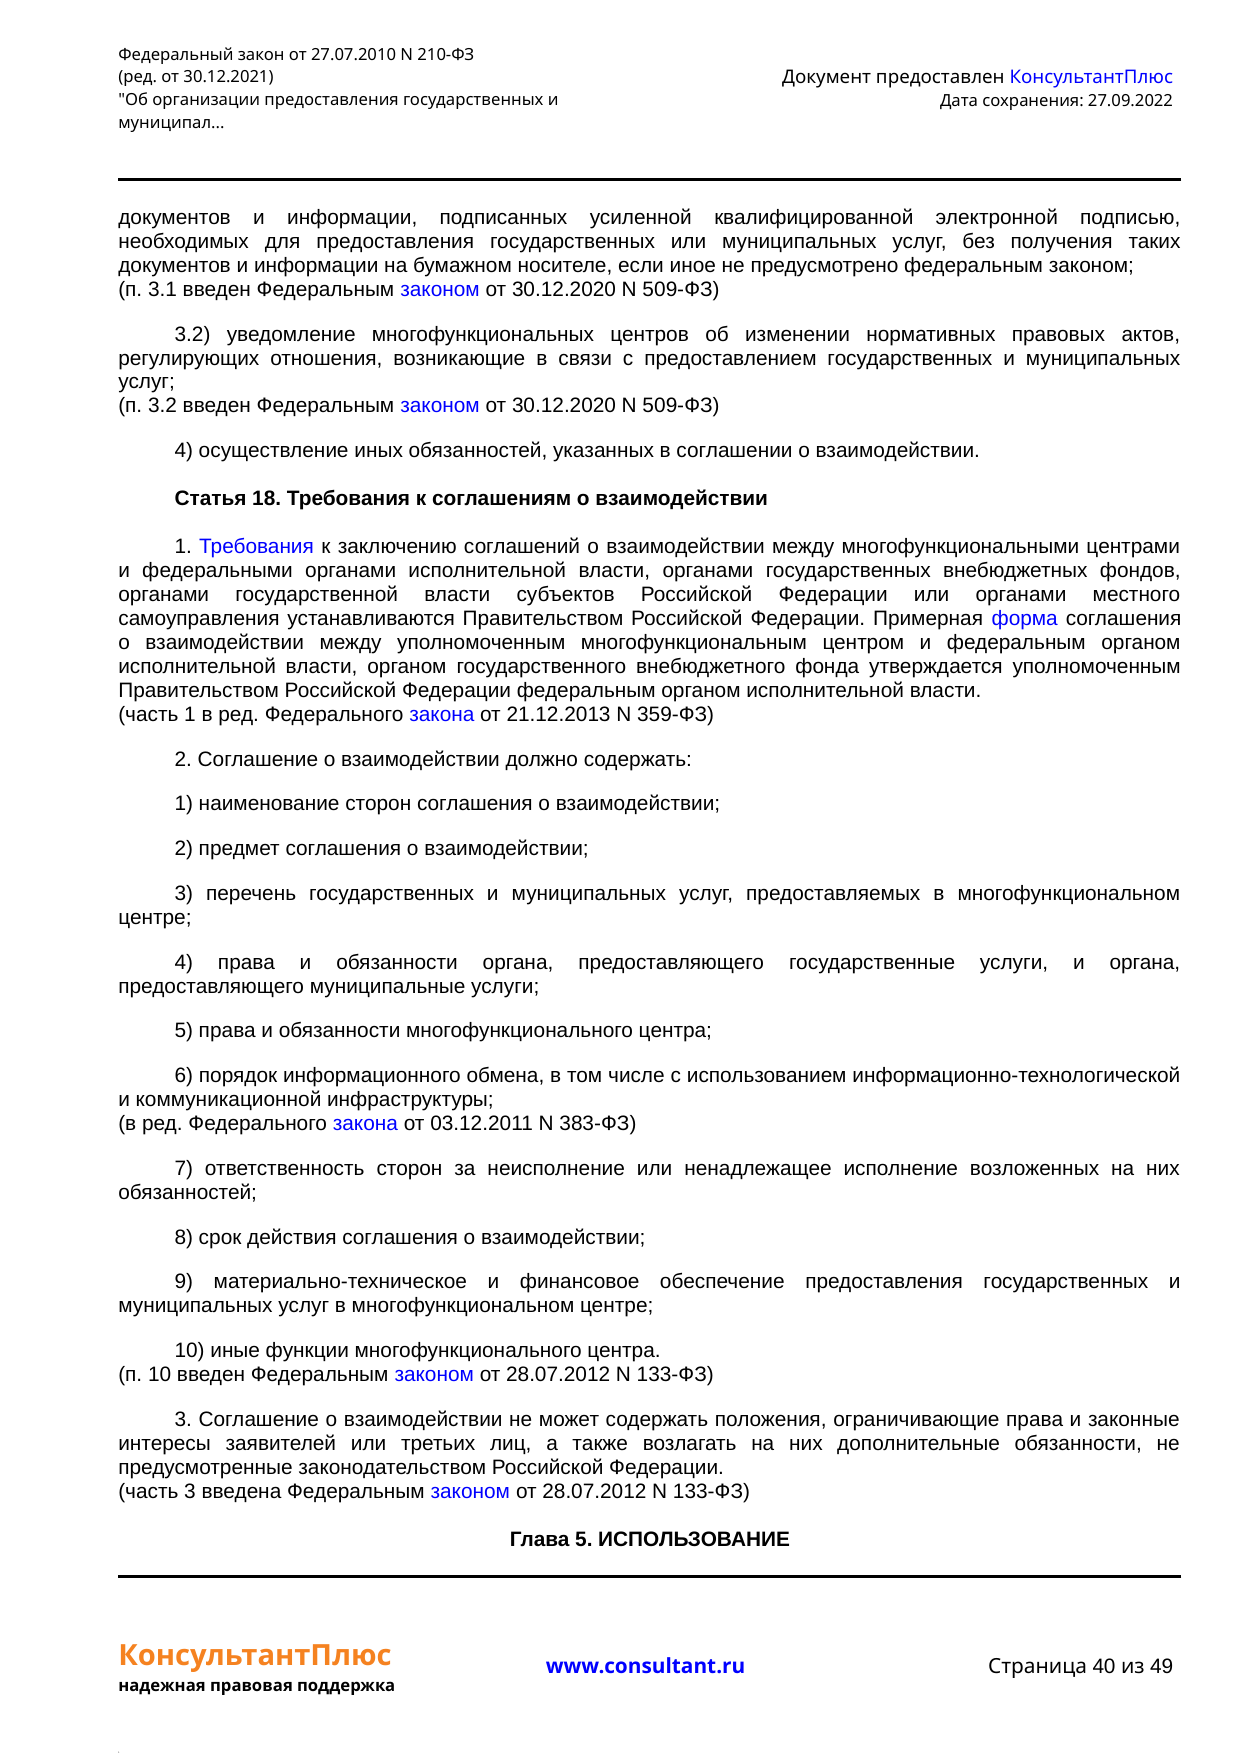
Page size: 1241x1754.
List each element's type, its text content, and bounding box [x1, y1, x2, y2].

text 9) материально-техническое и финансовое обеспечение предоставления государственных и муниципальных услуг в многофункциональном центре; [118, 1269, 1181, 1317]
text 6) порядок информационного обмена, в том числе с использованием информационно-технологической и коммуникационной инфраструктуры; [118, 1063, 1181, 1111]
text 1. Требования к заключению соглашений о взаимодействии между многофункциональными центрами и федеральными органами исполнительной власти, органами государственных внебюджетных фондов, органами государственной власти субъектов Российской Федерации или органами местного самоуправления устанавливаются Правительством Российской Федерации. Примерная форма соглашения о взаимодействии между уполномоченным многофункциональным центром и федеральным органом исполнительной власти, органом государственного внебюджетного фонда утверждается уполномоченным Правительством Российской Федерации федеральным органом исполнительной власти. [118, 534, 1181, 702]
text (часть 3 введена Федеральным законом от 28.07.2012 N 133-ФЗ) [118, 1479, 1181, 1503]
text 10) иные функции многофункционального центра. [118, 1338, 1181, 1362]
text 3. Соглашение о взаимодействии не может содержать положения, ограничивающие права и законные интересы заявителей или третьих лиц, а также возлагать на них дополнительные обязанности, не предусмотренные законодательством Российской Федерации. [118, 1407, 1181, 1479]
title Статья 18. Требования к соглашениям о взаимодействии [118, 486, 1181, 510]
title Глава 5. ИСПОЛЬЗОВАНИЕ [118, 1527, 1181, 1551]
text 4) права и обязанности органа, предоставляющего государственные услуги, и органа, предоставляющего муниципальные услуги; [118, 949, 1181, 997]
text 8) срок действия соглашения о взаимодействии; [118, 1224, 1181, 1248]
text 7) ответственность сторон за неисполнение или ненадлежащее исполнение возложенных на них обязанностей; [118, 1156, 1181, 1204]
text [118, 205, 1181, 277]
text 2. Соглашение о взаимодействии должно содержать: [118, 746, 1181, 770]
text (п. 3.2 введен Федеральным законом от 30.12.2020 N 509-ФЗ) [118, 393, 1181, 417]
text 2) предмет соглашения о взаимодействии; [118, 836, 1181, 860]
text (п. 3.1 введен Федеральным законом от 30.12.2020 N 509-ФЗ) [118, 277, 1181, 301]
text 4) осуществление иных обязанностей, указанных в соглашении о взаимодействии. [118, 438, 1181, 462]
text (п. 10 введен Федеральным законом от 28.07.2012 N 133-ФЗ) [118, 1362, 1181, 1386]
text 1) наименование сторон соглашения о взаимодействии; [118, 791, 1181, 815]
text 5) права и обязанности многофункционального центра; [118, 1018, 1181, 1042]
text (часть 1 в ред. Федерального закона от 21.12.2013 N 359-ФЗ) [118, 702, 1181, 726]
text 3) перечень государственных и муниципальных услуг, предоставляемых в многофункциональном центре; [118, 881, 1181, 929]
text (в ред. Федерального закона от 03.12.2011 N 383-ФЗ) [118, 1111, 1181, 1135]
text 3.2) уведомление многофункциональных центров об изменении нормативных правовых актов, регулирующих отношения, возникающие в связи с предоставлением государственных и муниципальных услуг; [118, 321, 1181, 393]
